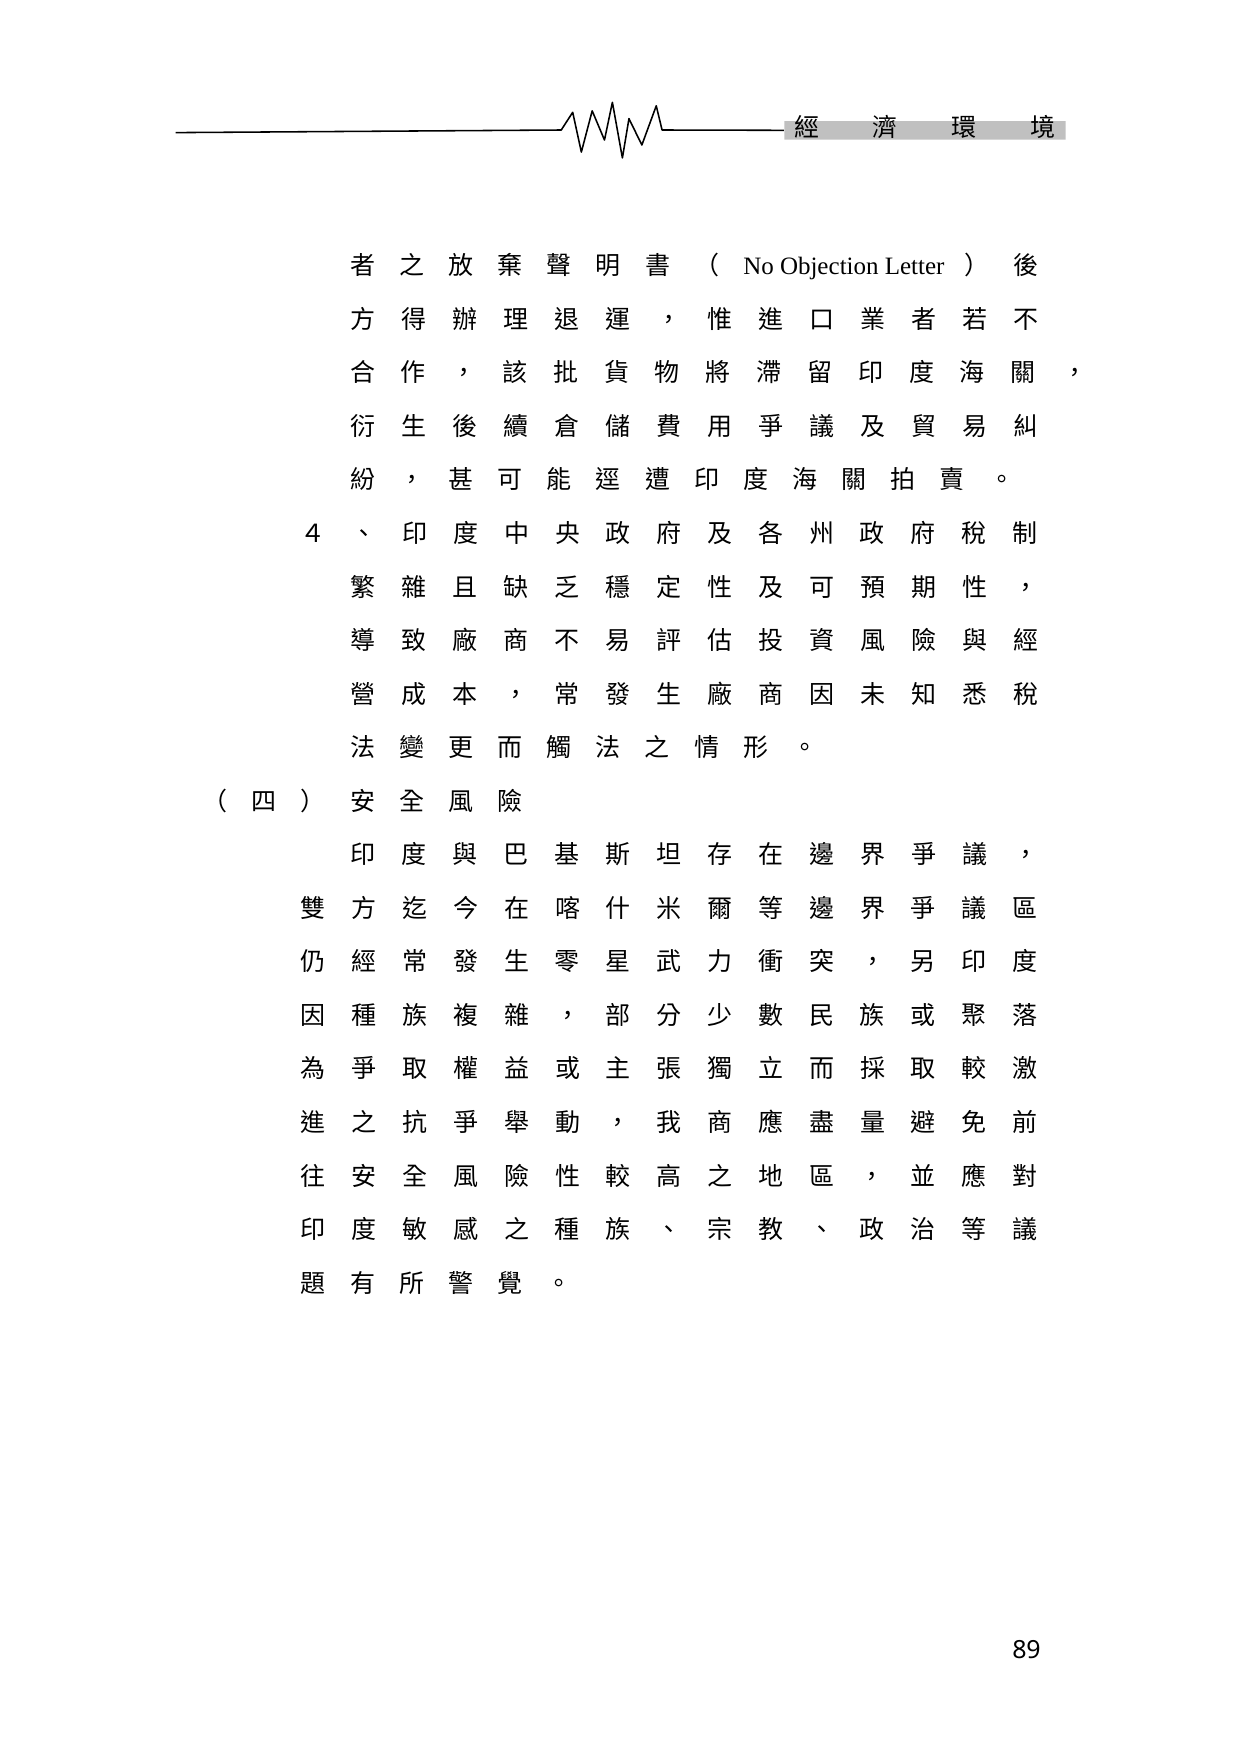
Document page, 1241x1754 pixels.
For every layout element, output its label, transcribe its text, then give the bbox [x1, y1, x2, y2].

text ４、印度中央政府及各州政府稅制繁雜且缺乏穩定性及可預期性，導致廠商不易評估投資風險與經營成本，常發生廠商因未知悉稅法變更而觸法之情形。 [276, 505, 1063, 773]
text （四）安全風險 [202, 773, 1063, 826]
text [276, 237, 1063, 505]
text 印度與巴基斯坦存在邊界爭議，雙方迄今在喀什米爾等邊界爭議區仍經常發生零星武力衝突，另印度因種族複雜，部分少數民族或聚落為爭取權益或主張獨立而採取較激進之抗爭舉動，我商應盡量避免前往安全風險性較高之地區，並應對印度敏感之種族、宗教、政治等議題有所警覺。 [276, 826, 1063, 1308]
